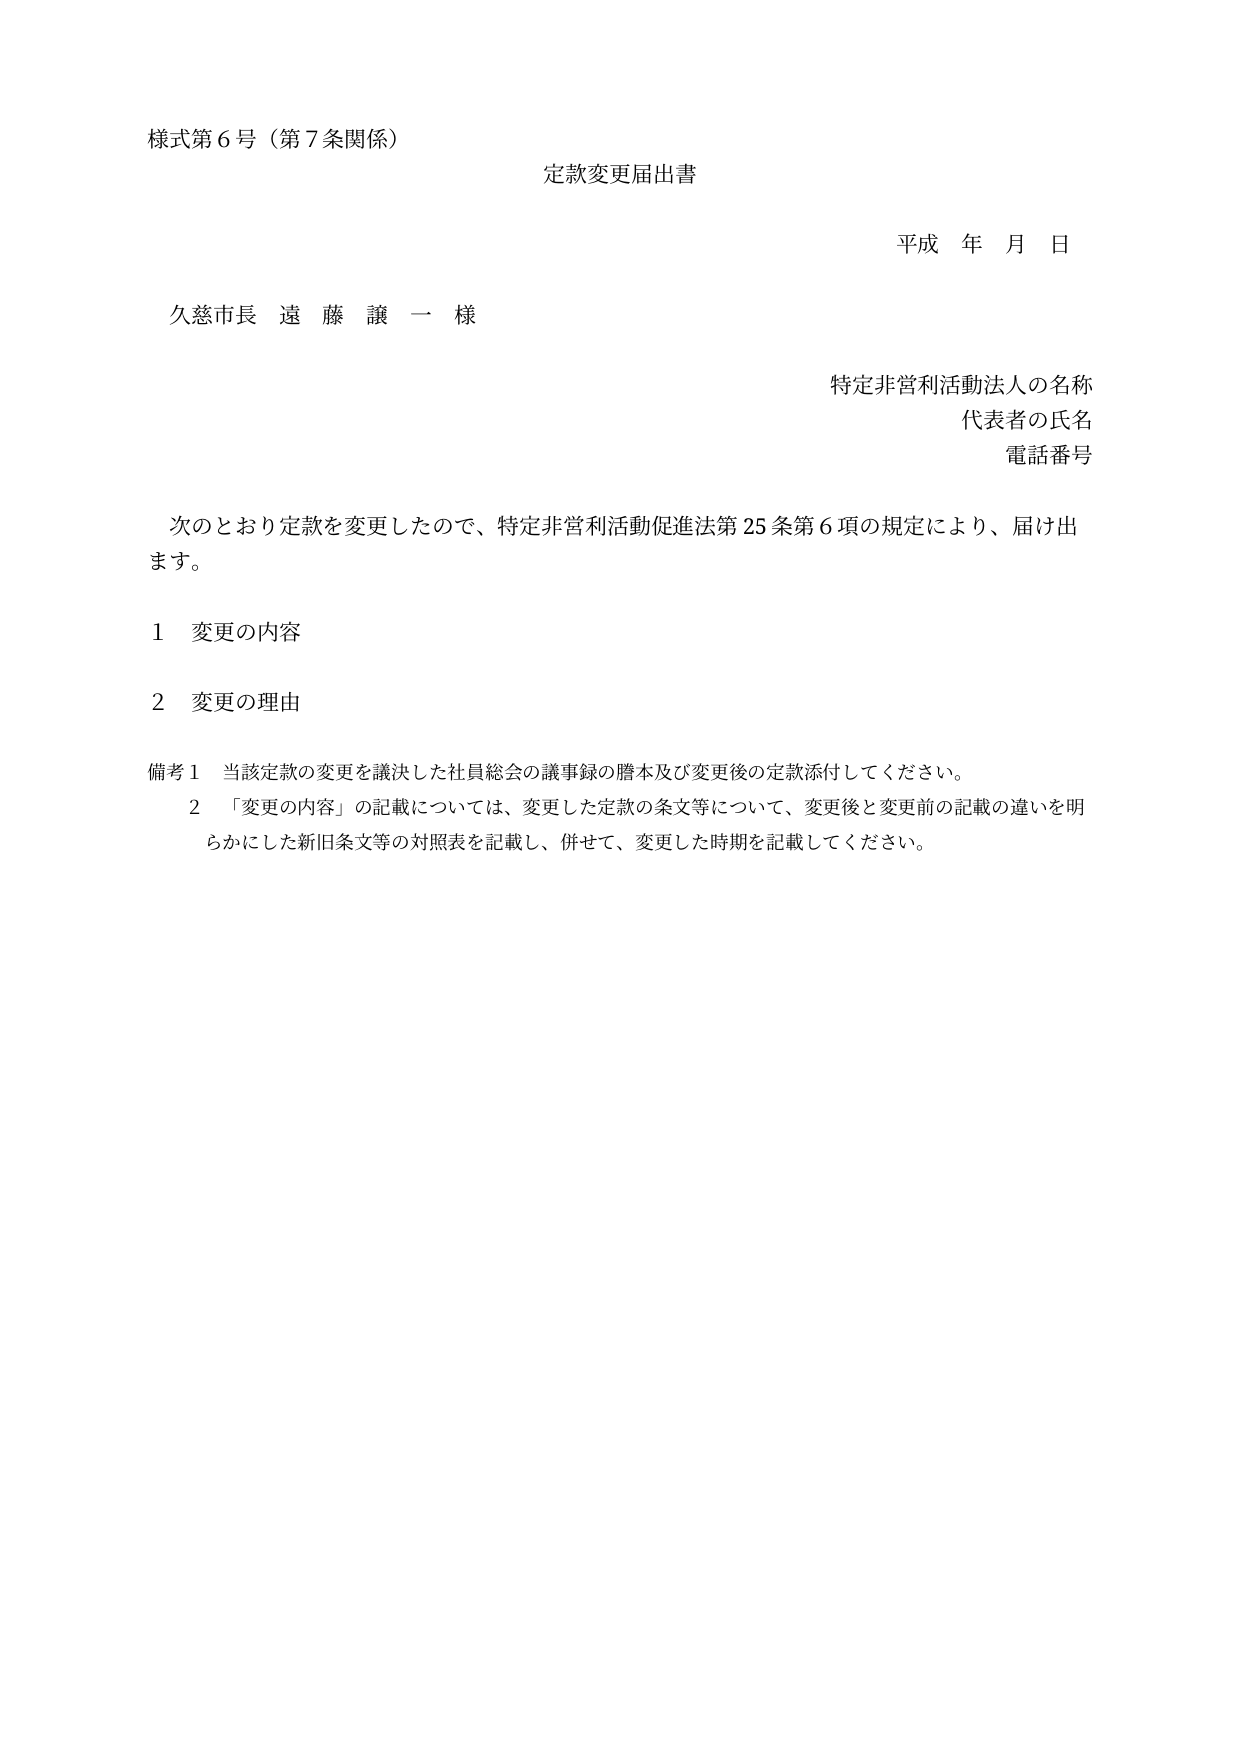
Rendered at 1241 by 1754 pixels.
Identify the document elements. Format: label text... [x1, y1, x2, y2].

text 平成 年 月 日 [148, 226, 1071, 261]
text ２ 「変更の内容」の記載については、変更した定款の条文等について、変更後と変更前の記載の違いを明らかにした新旧条文等の対照表を記載し、併せて、変更した時期を記載してください。 [148, 789, 1092, 859]
text 次のとおり定款を変更したので、特定非営利活動促進法第25条第６項の規定により、届け出ます。 [148, 507, 1092, 578]
text 電話番号 [148, 437, 1092, 472]
text 備考１ 当該定款の変更を議決した社員総会の議事録の謄本及び変更後の定款添付してください。 [148, 754, 1092, 789]
text 様式第６号（第７条関係） [148, 120, 1092, 155]
text 代表者の氏名 [148, 402, 1092, 437]
text １ 変更の内容 [148, 613, 1092, 648]
text 久慈市長 遠 藤 譲 一 様 [148, 296, 1092, 331]
text ２ 変更の理由 [148, 683, 1092, 718]
text 特定非営利活動法人の名称 [148, 366, 1092, 402]
text 定款変更届出書 [148, 155, 1092, 190]
